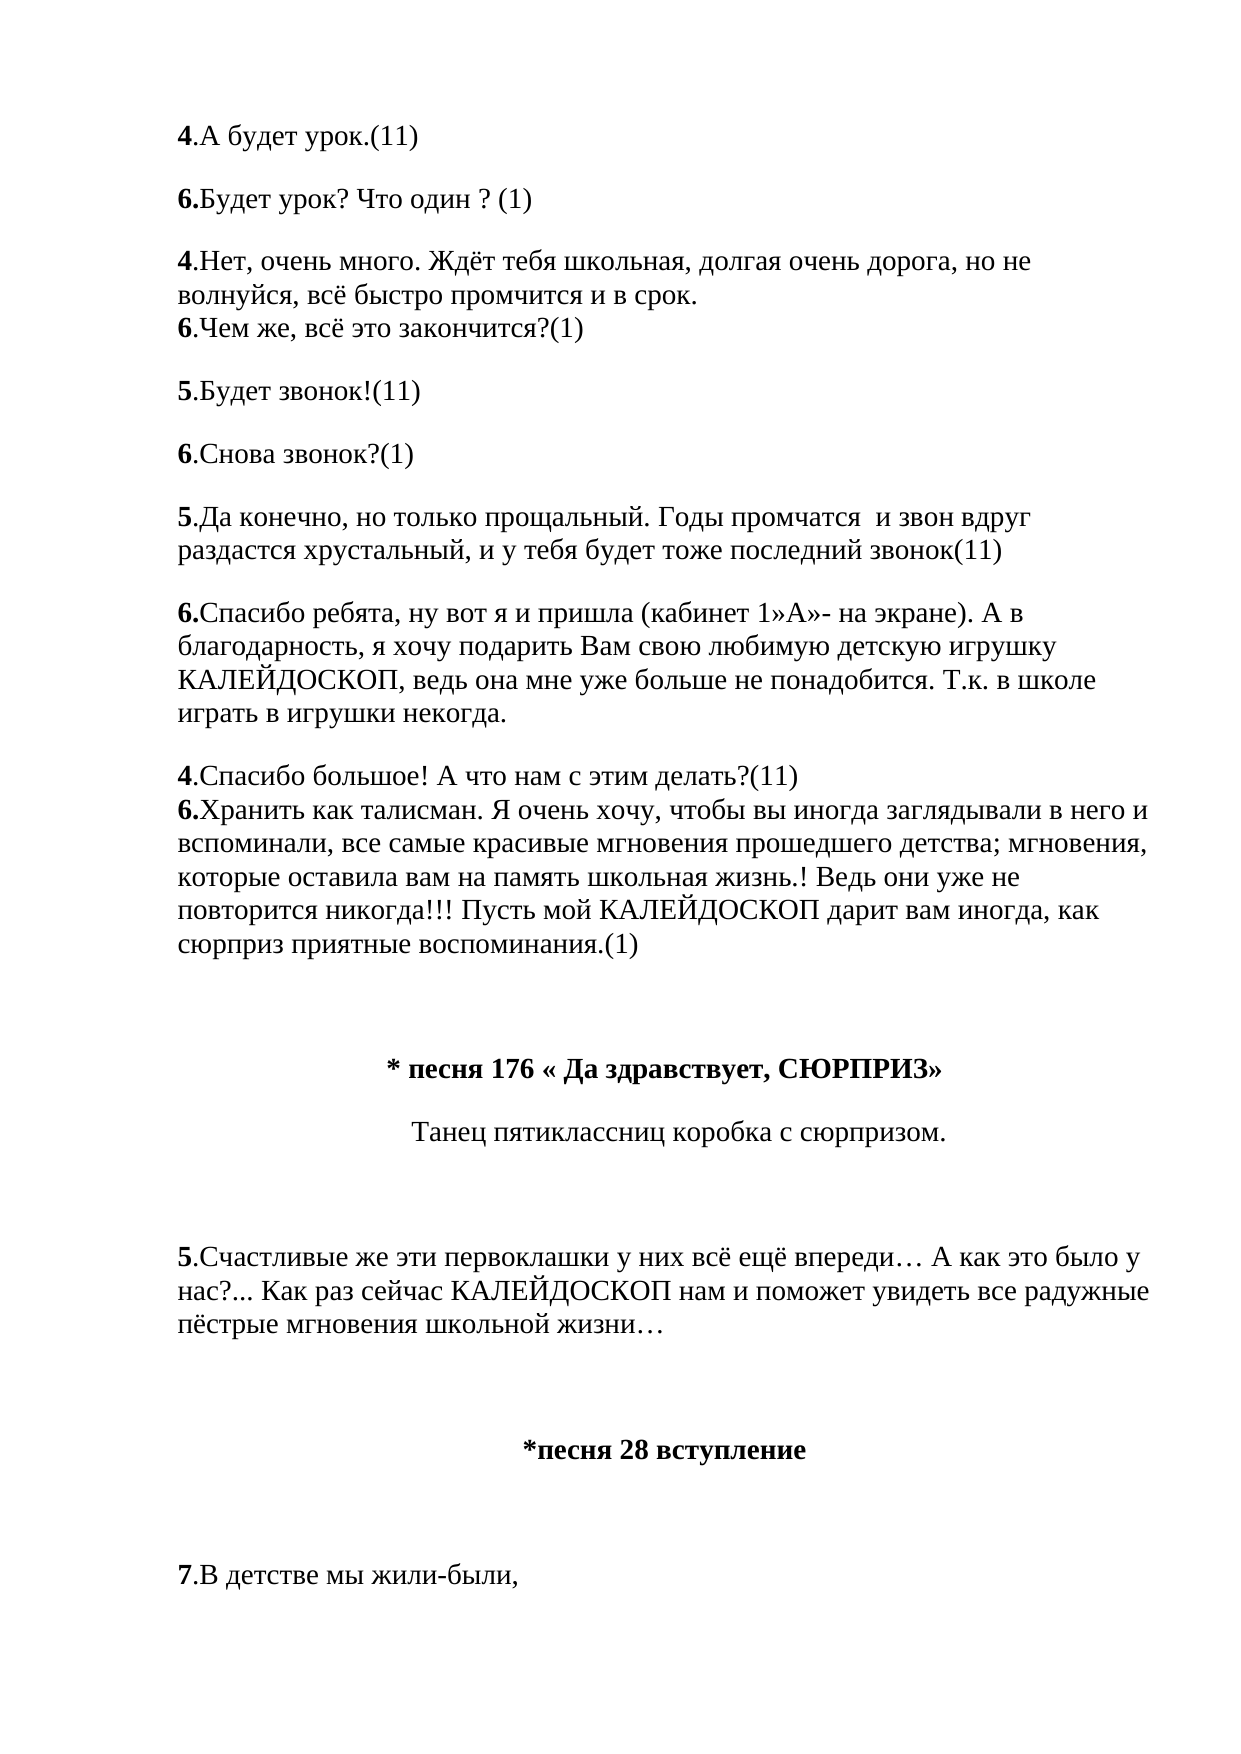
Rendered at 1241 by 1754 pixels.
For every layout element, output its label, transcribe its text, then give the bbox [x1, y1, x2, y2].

text 5.Будет звонок!(11) [177, 373, 1152, 407]
text * песня 176 « Да здравствует, СЮРПРИЗ» [177, 1051, 1152, 1085]
text 5.Счастливые же эти первоклашки у них всё ещё впереди… А как это было у нас?... Как раз сейчас КАЛЕЙДОСКОП нам и поможет увидеть все радужные пёстрые мгновения школьной жизни… [177, 1239, 1152, 1340]
text 6.Будет урок? Что один ? (1) [177, 181, 1152, 214]
text Танец пятиклассниц коробка с сюрпризом. [177, 1114, 1152, 1148]
text 4.А будет урок.(11) [177, 118, 1152, 152]
text 4.Спасибо большое! А что нам с этим делать?(11) 6.Хранить как талисман. Я очень хочу, чтобы вы иногда заглядывали в него и вспоминали, все самые красивые мгновения прошедшего детства; мгновения, которые оставила вам на память школьная жизнь.! Ведь они уже не повторится никогда!!! Пусть мой КАЛЕЙДОСКОП дарит вам иногда, как сюрприз приятные воспоминания.(1) [177, 758, 1152, 959]
text 7.В детстве мы жили-были, [177, 1557, 1152, 1591]
text 6.Спасибо ребята, ну вот я и пришла (кабинет 1»А»- на экране). А в благодарность, я хочу подарить Вам свою любимую детскую игрушку КАЛЕЙДОСКОП, ведь она мне уже больше не понадобится. Т.к. в школе играть в игрушки некогда. [177, 595, 1152, 729]
text 4.Нет, очень много. Ждёт тебя школьная, долгая очень дорога, но не волнуйся, всё быстро промчится и в срок. 6.Чем же, всё это закончится?(1) [177, 243, 1152, 344]
text *песня 28 вступление [177, 1432, 1152, 1466]
text 5.Да конечно, но только прощальный. Годы промчатся и звон вдруг раздастся хрустальный, и у тебя будет тоже последний звонок(11) [177, 499, 1152, 566]
text 6.Снова звонок?(1) [177, 436, 1152, 469]
